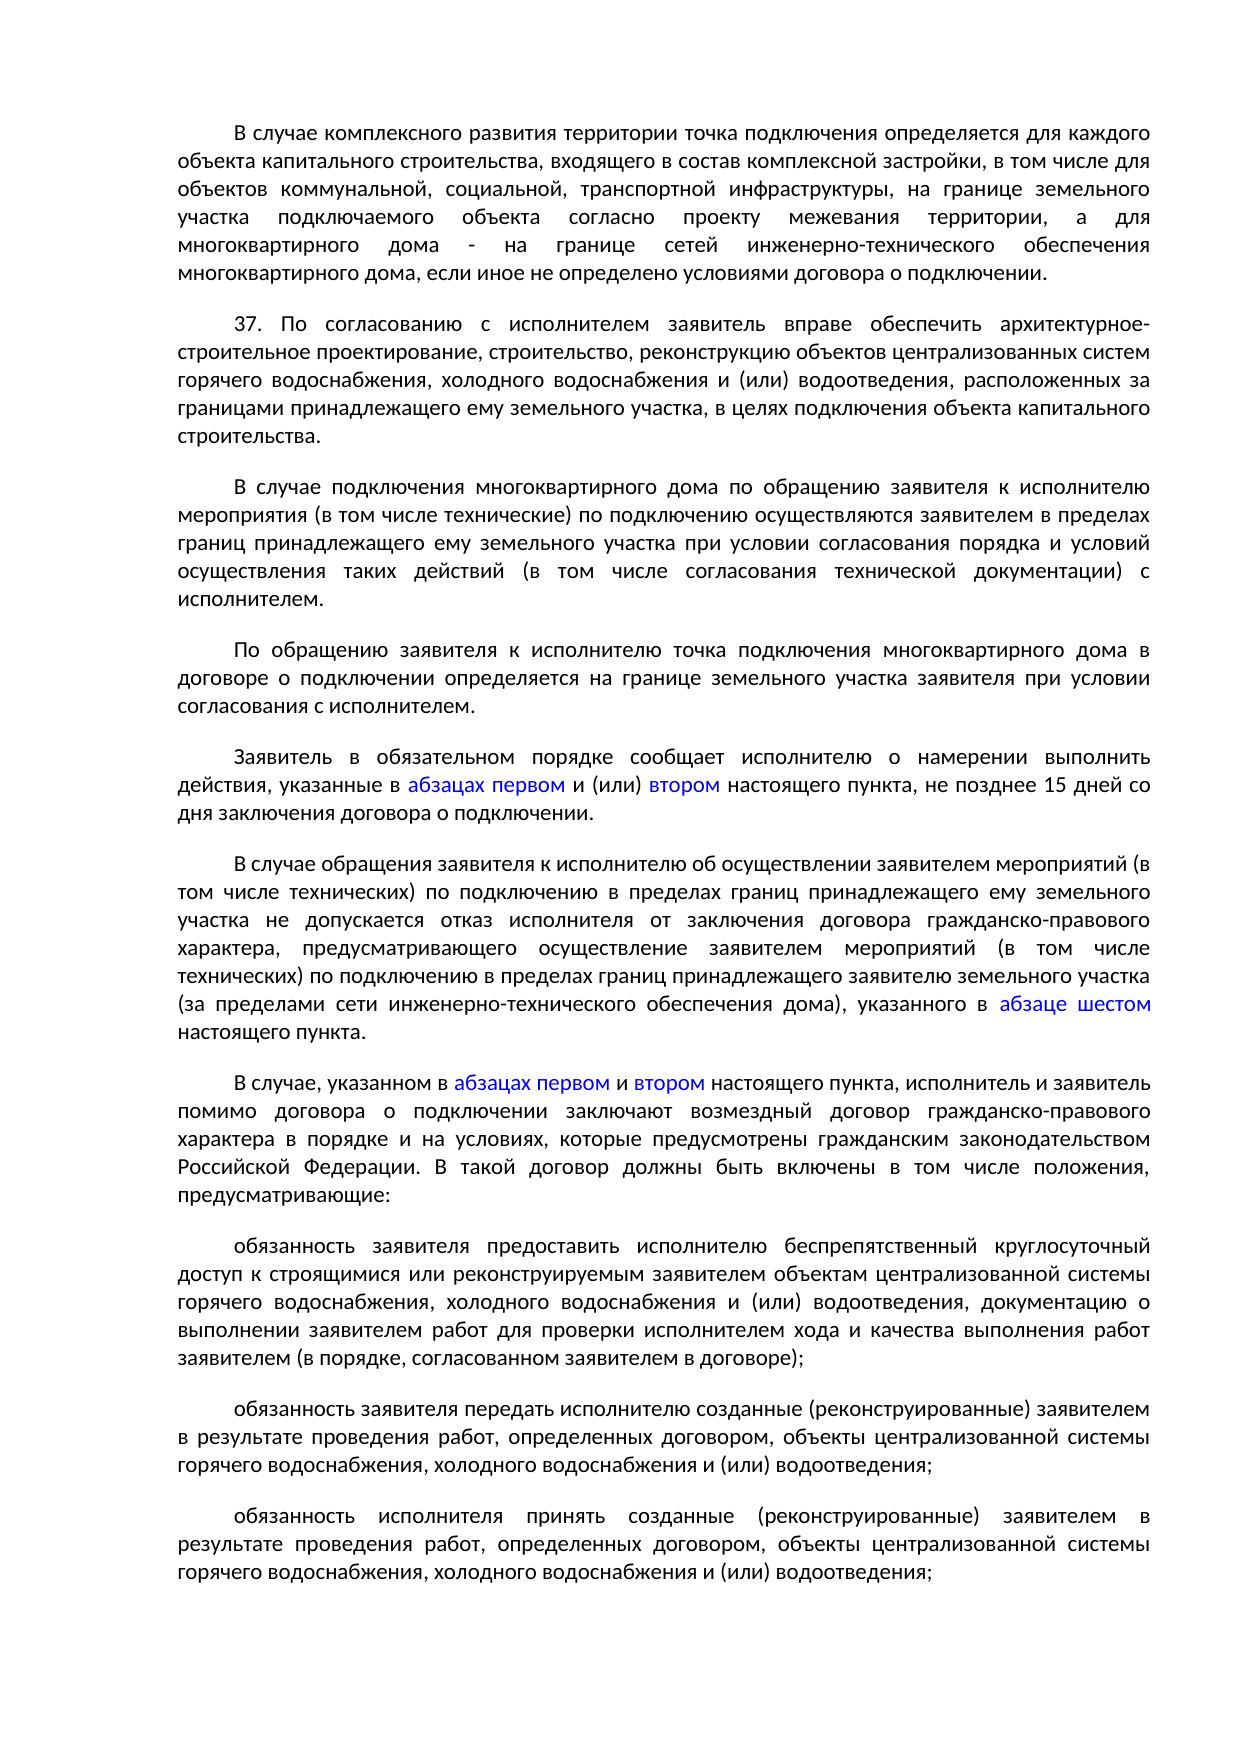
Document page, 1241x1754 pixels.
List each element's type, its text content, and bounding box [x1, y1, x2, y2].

text По обращению заявителя к исполнителю точка подключения многоквартирного дома в договоре о подключении определяется на границе земельного участка заявителя при условии согласования с исполнителем. [177, 635, 1152, 719]
text В случае обращения заявителя к исполнителю об осуществлении заявителем мероприятий (в том числе технических) по подключению в пределах границ принадлежащего ему земельного участка не допускается отказ исполнителя от заключения договора гражданско-правового характера, предусматривающего осуществление заявителем мероприятий (в том числе технических) по подключению в пределах границ принадлежащего заявителю земельного участка (за пределами сети инженерно-технического обеспечения дома), указанного в абзаце шестом настоящего пункта. [177, 849, 1152, 1045]
text обязанность исполнителя принять созданные (реконструированные) заявителем в результате проведения работ, определенных договором, объекты централизованной системы горячего водоснабжения, холодного водоснабжения и (или) водоотведения; [177, 1501, 1152, 1585]
text В случае комплексного развития территории точка подключения определяется для каждого объекта капитального строительства, входящего в состав комплексной застройки, в том числе для объектов коммунальной, социальной, транспортной инфраструктуры, на границе земельного участка подключаемого объекта согласно проекту межевания территории, а для многоквартирного дома - на границе сетей инженерно-технического обеспечения многоквартирного дома, если иное не определено условиями договора о подключении. [177, 118, 1152, 286]
text В случае, указанном в абзацах первом и втором настоящего пункта, исполнитель и заявитель помимо договора о подключении заключают возмездный договор гражданско-правового характера в порядке и на условиях, которые предусмотрены гражданским законодательством Российской Федерации. В такой договор должны быть включены в том числе положения, предусматривающие: [177, 1068, 1152, 1208]
text обязанность заявителя передать исполнителю созданные (реконструированные) заявителем в результате проведения работ, определенных договором, объекты централизованной системы горячего водоснабжения, холодного водоснабжения и (или) водоотведения; [177, 1394, 1152, 1478]
text обязанность заявителя предоставить исполнителю беспрепятственный круглосуточный доступ к строящимися или реконструируемым заявителем объектам централизованной системы горячего водоснабжения, холодного водоснабжения и (или) водоотведения, документацию о выполнении заявителем работ для проверки исполнителем хода и качества выполнения работ заявителем (в порядке, согласованном заявителем в договоре); [177, 1231, 1152, 1371]
text Заявитель в обязательном порядке сообщает исполнителю о намерении выполнить действия, указанные в абзацах первом и (или) втором настоящего пункта, не позднее 15 дней со дня заключения договора о подключении. [177, 742, 1152, 826]
text 37. По согласованию с исполнителем заявитель вправе обеспечить архитектурное-строительное проектирование, строительство, реконструкцию объектов централизованных систем горячего водоснабжения, холодного водоснабжения и (или) водоотведения, расположенных за границами принадлежащего ему земельного участка, в целях подключения объекта капитального строительства. [177, 309, 1152, 449]
text В случае подключения многоквартирного дома по обращению заявителя к исполнителю мероприятия (в том числе технические) по подключению осуществляются заявителем в пределах границ принадлежащего ему земельного участка при условии согласования порядка и условий осуществления таких действий (в том числе согласования технической документации) с исполнителем. [177, 472, 1152, 612]
